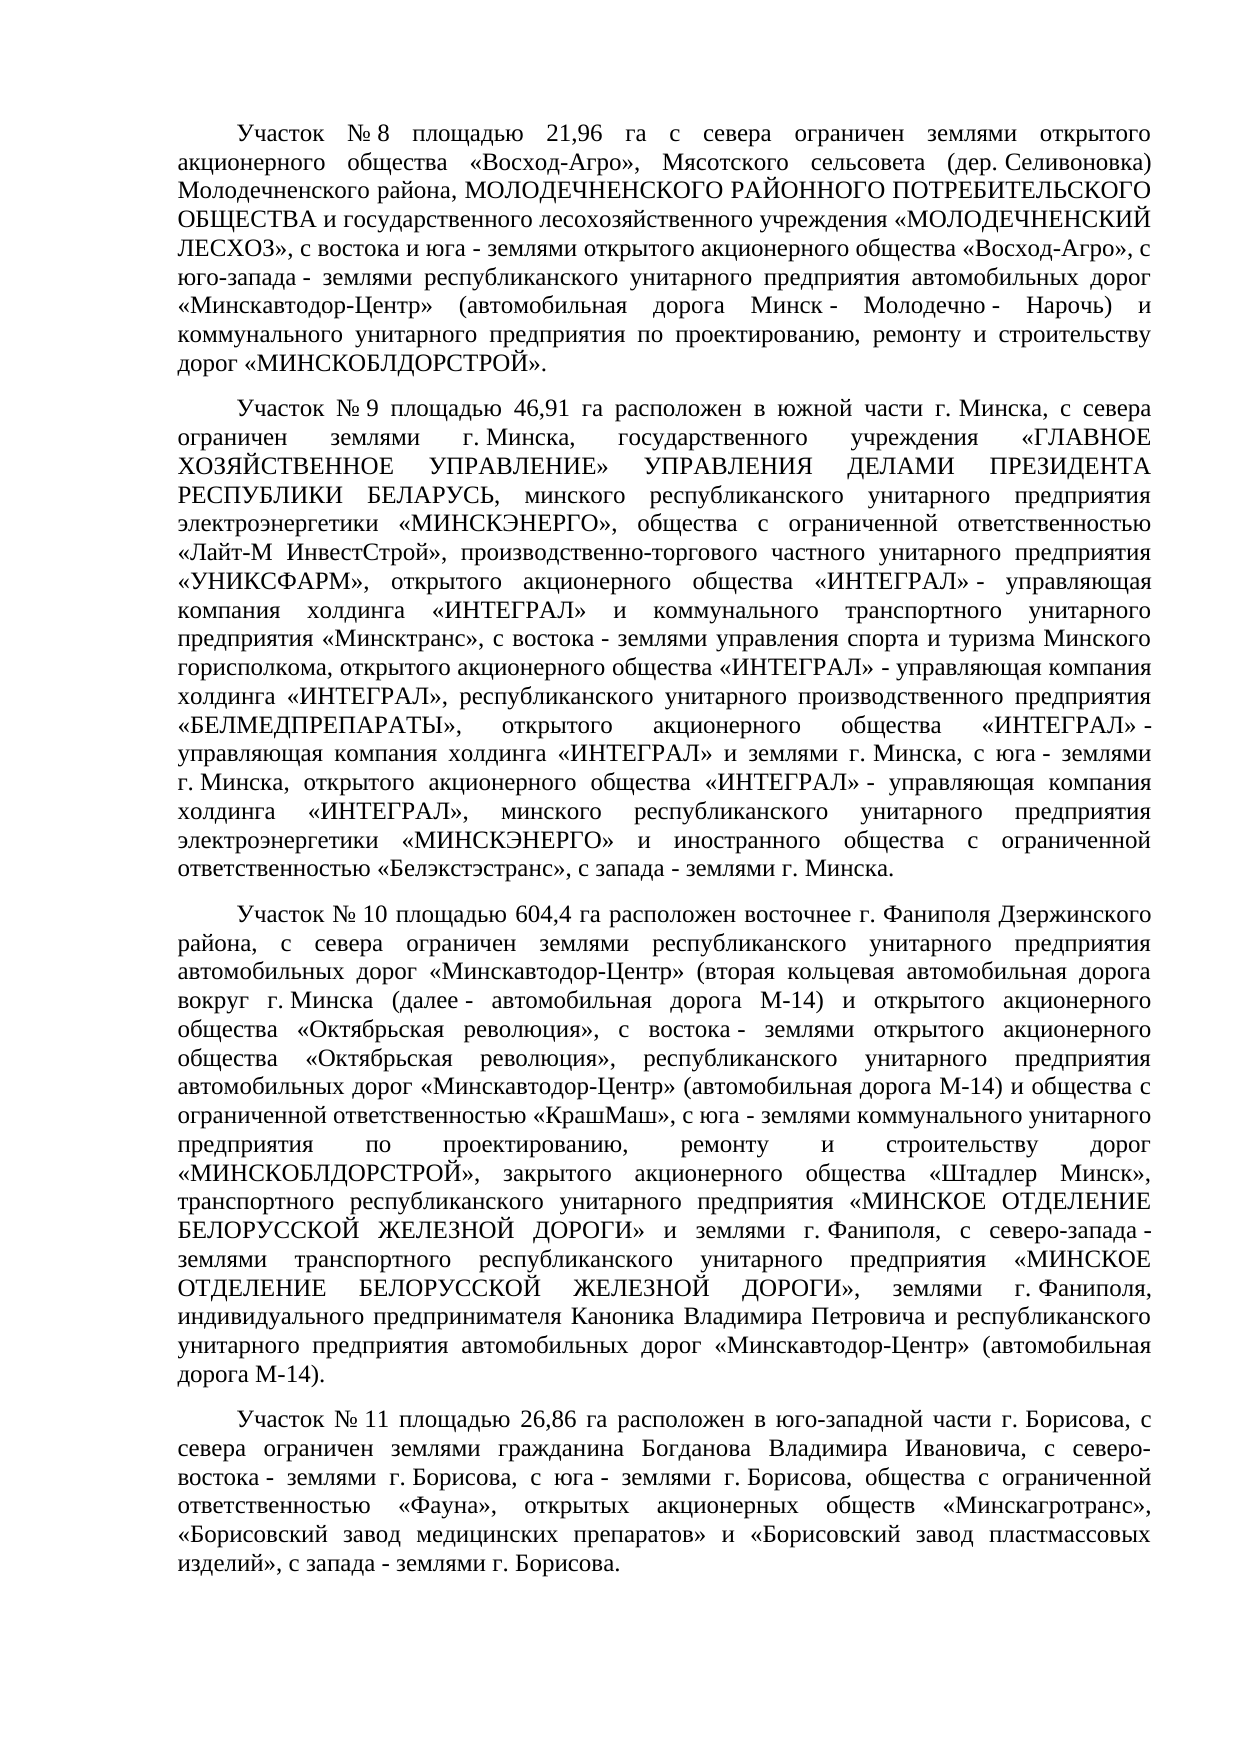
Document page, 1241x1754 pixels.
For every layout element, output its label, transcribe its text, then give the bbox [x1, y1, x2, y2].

text Участок № 11 площадью 26,86 га расположен в юго-западной части г. Борисова, с севера ограничен землями гражданина Богданова Владимира Ивановича, с северо-востока - землями г. Борисова, с юга - землями г. Борисова, общества с ограниченной ответственностью «Фауна», открытых акционерных обществ «Минскагротранс», «Борисовский завод медицинских препаратов» и «Борисовский завод пластмассовых изделий», с запада - землями г. Борисова. [177, 1404, 1152, 1577]
text Участок № 8 площадью 21,96 га с севера ограничен землями открытого акционерного общества «Восход-Агро», Мясотского сельсовета (дер. Селивоновка) Молодечненского района, МОЛОДЕЧНЕНСКОГО РАЙОННОГО ПОТРЕБИТЕЛЬСКОГО ОБЩЕСТВА и государственного лесохозяйственного учреждения «МОЛОДЕЧНЕНСКИЙ ЛЕСХОЗ», с востока и юга - землями открытого акционерного общества «Восход-Агро», с юго-запада - землями республиканского унитарного предприятия автомобильных дорог «Минскавтодор-Центр» (автомобильная дорога Минск - Молодечно - Нарочь) и коммунального унитарного предприятия по проектированию, ремонту и строительству дорог «МИНСКОБЛДОРСТРОЙ». [177, 118, 1152, 377]
text Участок № 10 площадью 604,4 га расположен восточнее г. Фаниполя Дзержинского района, с севера ограничен землями республиканского унитарного предприятия автомобильных дорог «Минскавтодор-Центр» (вторая кольцевая автомобильная дорога вокруг г. Минска (далее - автомобильная дорога М-14) и открытого акционерного общества «Октябрьская революция», с востока - землями открытого акционерного общества «Октябрьская революция», республиканского унитарного предприятия автомобильных дорог «Минскавтодор-Центр» (автомобильная дорога М-14) и общества с ограниченной ответственностью «КрашМаш», с юга - землями коммунального унитарного предприятия по проектированию, ремонту и строительству дорог «МИНСКОБЛДОРСТРОЙ», закрытого акционерного общества «Штадлер Минск», транспортного республиканского унитарного предприятия «МИНСКОЕ ОТДЕЛЕНИЕ БЕЛОРУССКОЙ ЖЕЛЕЗНОЙ ДОРОГИ» и землями г. Фаниполя, с северо-запада - землями транспортного республиканского унитарного предприятия «МИНСКОЕ ОТДЕЛЕНИЕ БЕЛОРУССКОЙ ЖЕЛЕЗНОЙ ДОРОГИ», землями г. Фаниполя, индивидуального предпринимателя Каноника Владимира Петровича и республиканского унитарного предприятия автомобильных дорог «Минскавтодор-Центр» (автомобильная дорога М-14). [177, 899, 1152, 1388]
text Участок № 9 площадью 46,91 га расположен в южной части г. Минска, с севера ограничен землями г. Минска, государственного учреждения «ГЛАВНОЕ ХОЗЯЙСТВЕННОЕ УПРАВЛЕНИЕ» УПРАВЛЕНИЯ ДЕЛАМИ ПРЕЗИДЕНТА РЕСПУБЛИКИ БЕЛАРУСЬ, минского республиканского унитарного предприятия электроэнергетики «МИНСКЭНЕРГО», общества с ограниченной ответственностью «Лайт-М ИнвестСтрой», производственно-торгового частного унитарного предприятия «УНИКСФАРМ», открытого акционерного общества «ИНТЕГРАЛ» - управляющая компания холдинга «ИНТЕГРАЛ» и коммунального транспортного унитарного предприятия «Минсктранс», с востока - землями управления спорта и туризма Минского горисполкома, открытого акционерного общества «ИНТЕГРАЛ» - управляющая компания холдинга «ИНТЕГРАЛ», республиканского унитарного производственного предприятия «БЕЛМЕДПРЕПАРАТЫ», открытого акционерного общества «ИНТЕГРАЛ» - управляющая компания холдинга «ИНТЕГРАЛ» и землями г. Минска, с юга - землями г. Минска, открытого акционерного общества «ИНТЕГРАЛ» - управляющая компания холдинга «ИНТЕГРАЛ», минского республиканского унитарного предприятия электроэнергетики «МИНСКЭНЕРГО» и иностранного общества с ограниченной ответственностью «Белэкстэстранс», с запада - землями г. Минска. [177, 393, 1152, 882]
